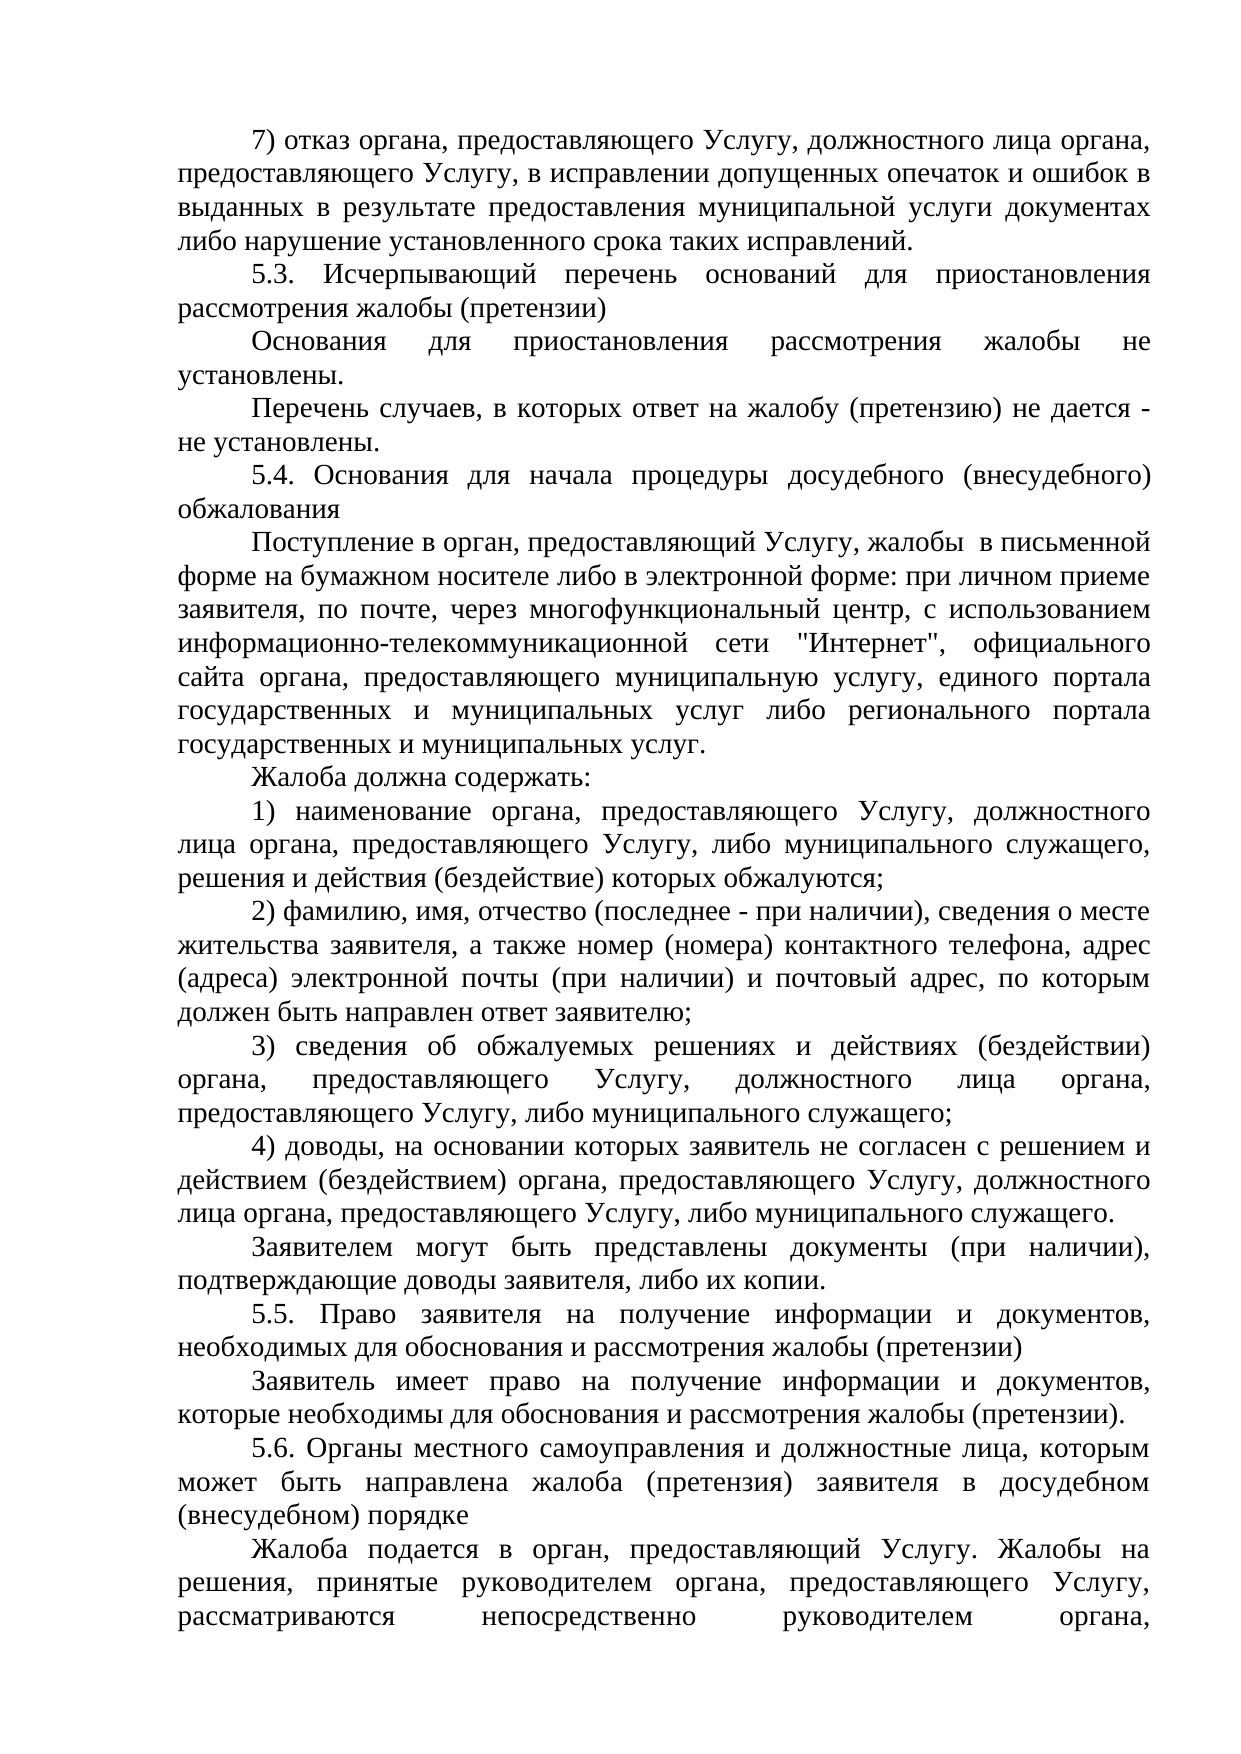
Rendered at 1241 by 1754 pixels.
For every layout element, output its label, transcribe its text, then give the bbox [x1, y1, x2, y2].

text Перечень случаев, в которых ответ на жалобу (претензию) не дается - не установлены. [177, 390, 1152, 457]
text 5.5. Право заявителя на получение информации и документов, необходимых для обоснования и рассмотрения жалобы (претензии) [177, 1296, 1152, 1363]
text 3) сведения об обжалуемых решениях и действиях (бездействии) органа, предоставляющего Услугу, должностного лица органа, предоставляющего Услугу, либо муниципального служащего; [177, 1028, 1152, 1128]
text 2) фамилию, имя, отчество (последнее - при наличии), сведения о месте жительства заявителя, а также номер (номера) контактного телефона, адрес (адреса) электронной почты (при наличии) и почтовый адрес, по которым должен быть направлен ответ заявителю; [177, 893, 1152, 1028]
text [177, 1531, 1152, 1631]
text Поступление в орган, предоставляющий Услугу, жалобы в письменной форме на бумажном носителе либо в электронной форме: при личном приеме заявителя, по почте, через многофункциональный центр, с использованием информационно-телекоммуникационной сети "Интернет", официального сайта органа, предоставляющего муниципальную услугу, единого портала государственных и муниципальных услуг либо регионального портала государственных и муниципальных услуг. [177, 524, 1152, 759]
text 5.3. Исчерпывающий перечень оснований для приостановления рассмотрения жалобы (претензии) [177, 256, 1152, 323]
text 5.4. Основания для начала процедуры досудебного (внесудебного) обжалования [177, 457, 1152, 524]
text Заявителем могут быть представлены документы (при наличии), подтверждающие доводы заявителя, либо их копии. [177, 1229, 1152, 1296]
text Заявитель имеет право на получение информации и документов, которые необходимы для обоснования и рассмотрения жалобы (претензии). [177, 1363, 1152, 1430]
text 1) наименование органа, предоставляющего Услугу, должностного лица органа, предоставляющего Услугу, либо муниципального служащего, решения и действия (бездействие) которых обжалуются; [177, 793, 1152, 893]
text Жалоба должна содержать: [177, 759, 1152, 793]
text 4) доводы, на основании которых заявитель не согласен с решением и действием (бездействием) органа, предоставляющего Услугу, должностного лица органа, предоставляющего Услугу, либо муниципального служащего. [177, 1128, 1152, 1229]
text 7) отказ органа, предоставляющего Услугу, должностного лица органа, предоставляющего Услугу, в исправлении допущенных опечаток и ошибок в выданных в результате предоставления муниципальной услуги документах либо нарушение установленного срока таких исправлений. [177, 122, 1152, 256]
text Основания для приостановления рассмотрения жалобы не установлены. [177, 323, 1152, 390]
text 5.6. Органы местного самоуправления и должностные лица, которым может быть направлена жалоба (претензия) заявителя в досудебном (внесудебном) порядке [177, 1430, 1152, 1531]
